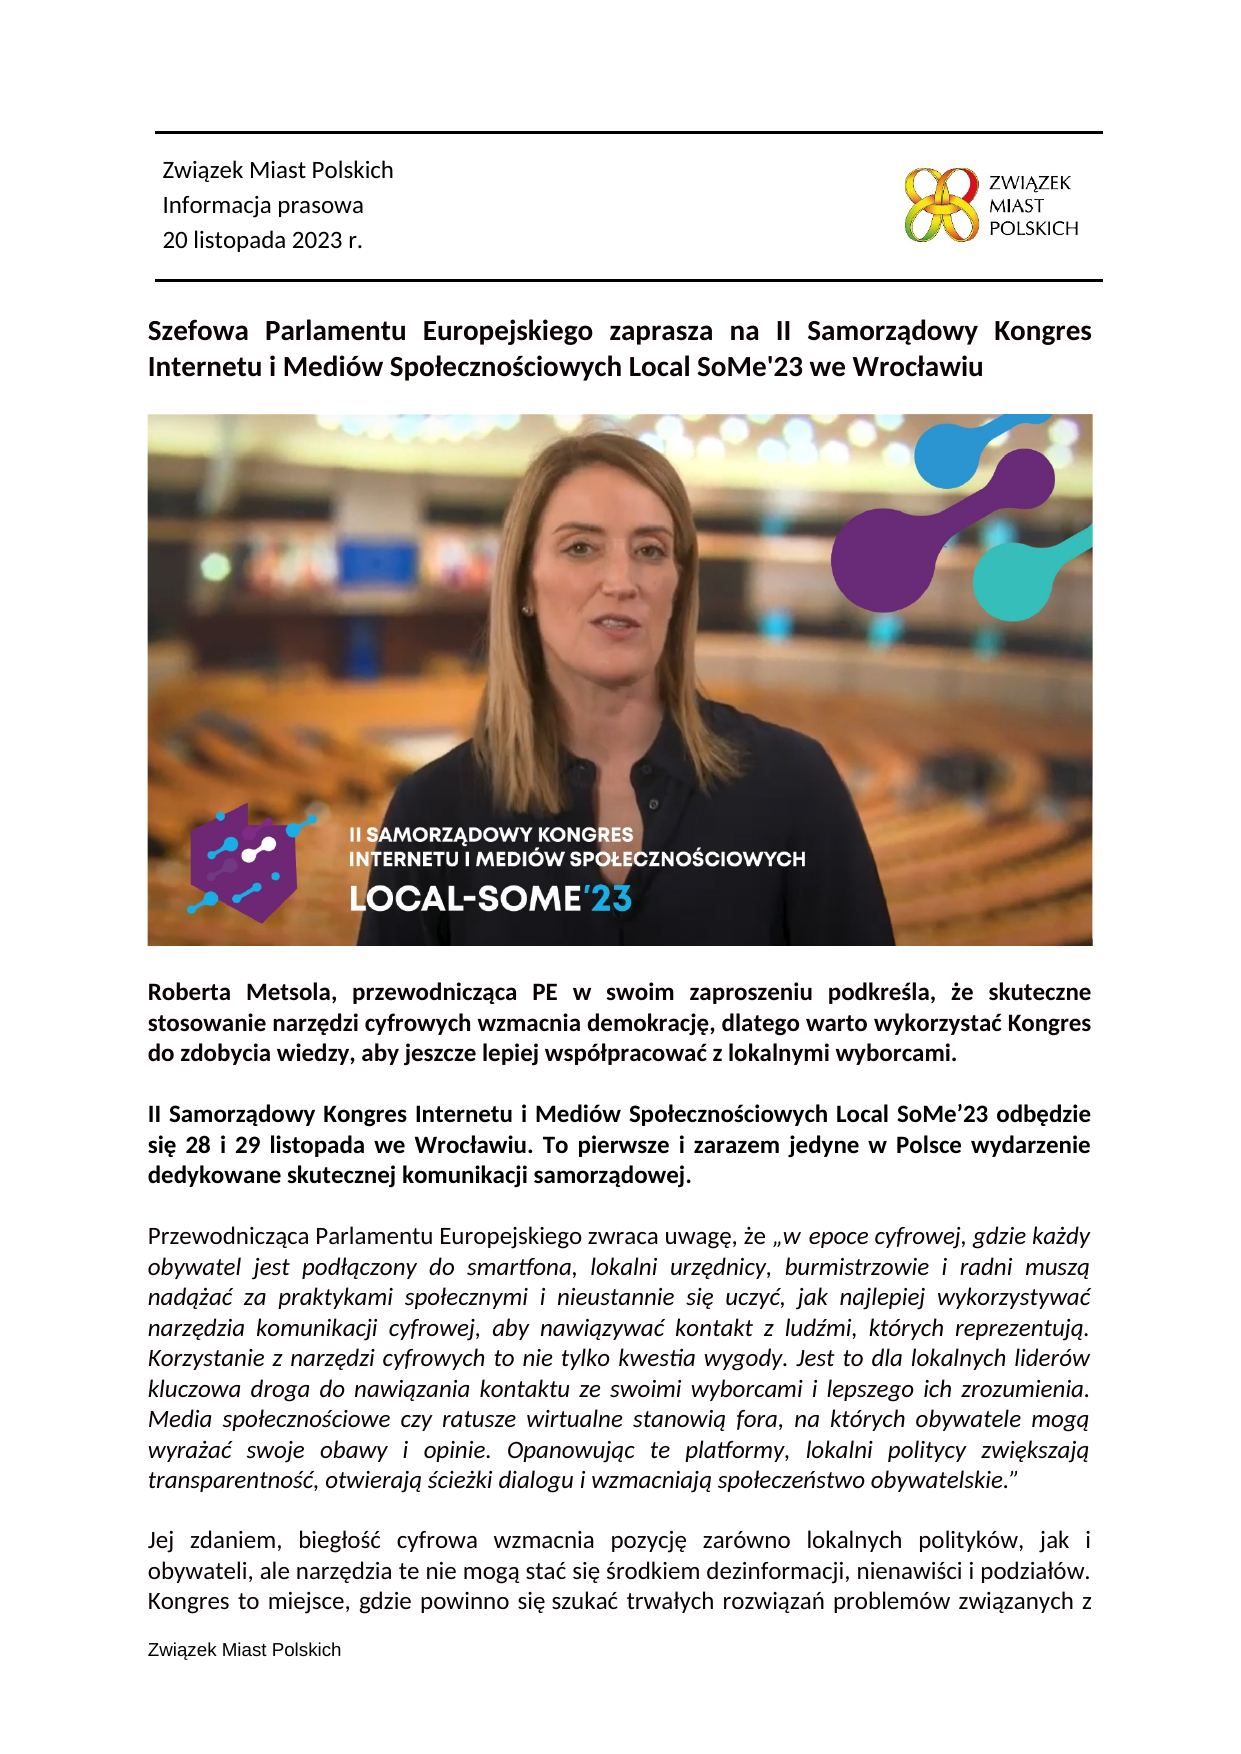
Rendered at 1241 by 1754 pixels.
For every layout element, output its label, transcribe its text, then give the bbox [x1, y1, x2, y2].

picture [147, 414, 1093, 946]
text Roberta Metsola, przewodnicząca PE w swoim zaproszeniu podkreśla, że skuteczne stosowanie narzędzi cyfrowych wzmacnia demokrację, dlatego warto wykorzystać Kongres do zdobycia wiedzy, aby jeszcze lepiej współpracować z lokalnymi wyborcami. [148, 976, 1093, 1068]
picture [886, 151, 1095, 258]
table_header [879, 134, 1102, 279]
text Przewodnicząca Parlamentu Europejskiego zwraca uwagę, że „w epoce cyfrowej, gdzie każdy obywatel jest podłączony do smartfona, lokalni urzędnicy, burmistrzowie i radni muszą nadążać za praktykami społecznymi i nieustannie się uczyć, jak najlepiej wykorzystywać narzędzia komunikacji cyfrowej, aby nawiązywać kontakt z ludźmi, których reprezentują. Korzystanie z narzędzi cyfrowych to nie tylko kwestia wygody. Jest to dla lokalnych liderów kluczowa droga do nawiązania kontaktu ze swoimi wyborcami i lepszego ich zrozumienia. Media społecznościowe czy ratusze wirtualne stanowią fora, na których obywatele mogą wyrażać swoje obawy i opinie. Opanowując te platformy, lokalni politycy zwiększają transparentność, otwierają ścieżki dialogu i wzmacniają społeczeństwo obywatelskie.” [148, 1220, 1093, 1495]
table_header Związek Miast Polskich Informacja prasowa 20 listopada 2023 r. [155, 134, 879, 279]
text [148, 1524, 1093, 1616]
text II Samorządowy Kongres Internetu i Mediów Społecznościowych Local SoMe’23 odbędzie się 28 i 29 listopada we Wrocławiu. To pierwsze i zarazem jedyne w Polsce wydarzenie dedykowane skutecznej komunikacji samorządowej. [148, 1098, 1093, 1190]
text Szefowa Parlamentu Europejskiego zaprasza na II Samorządowy Kongres Internetu i Mediów Społecznościowych Local SoMe'23 we Wrocławiu [148, 312, 1093, 384]
